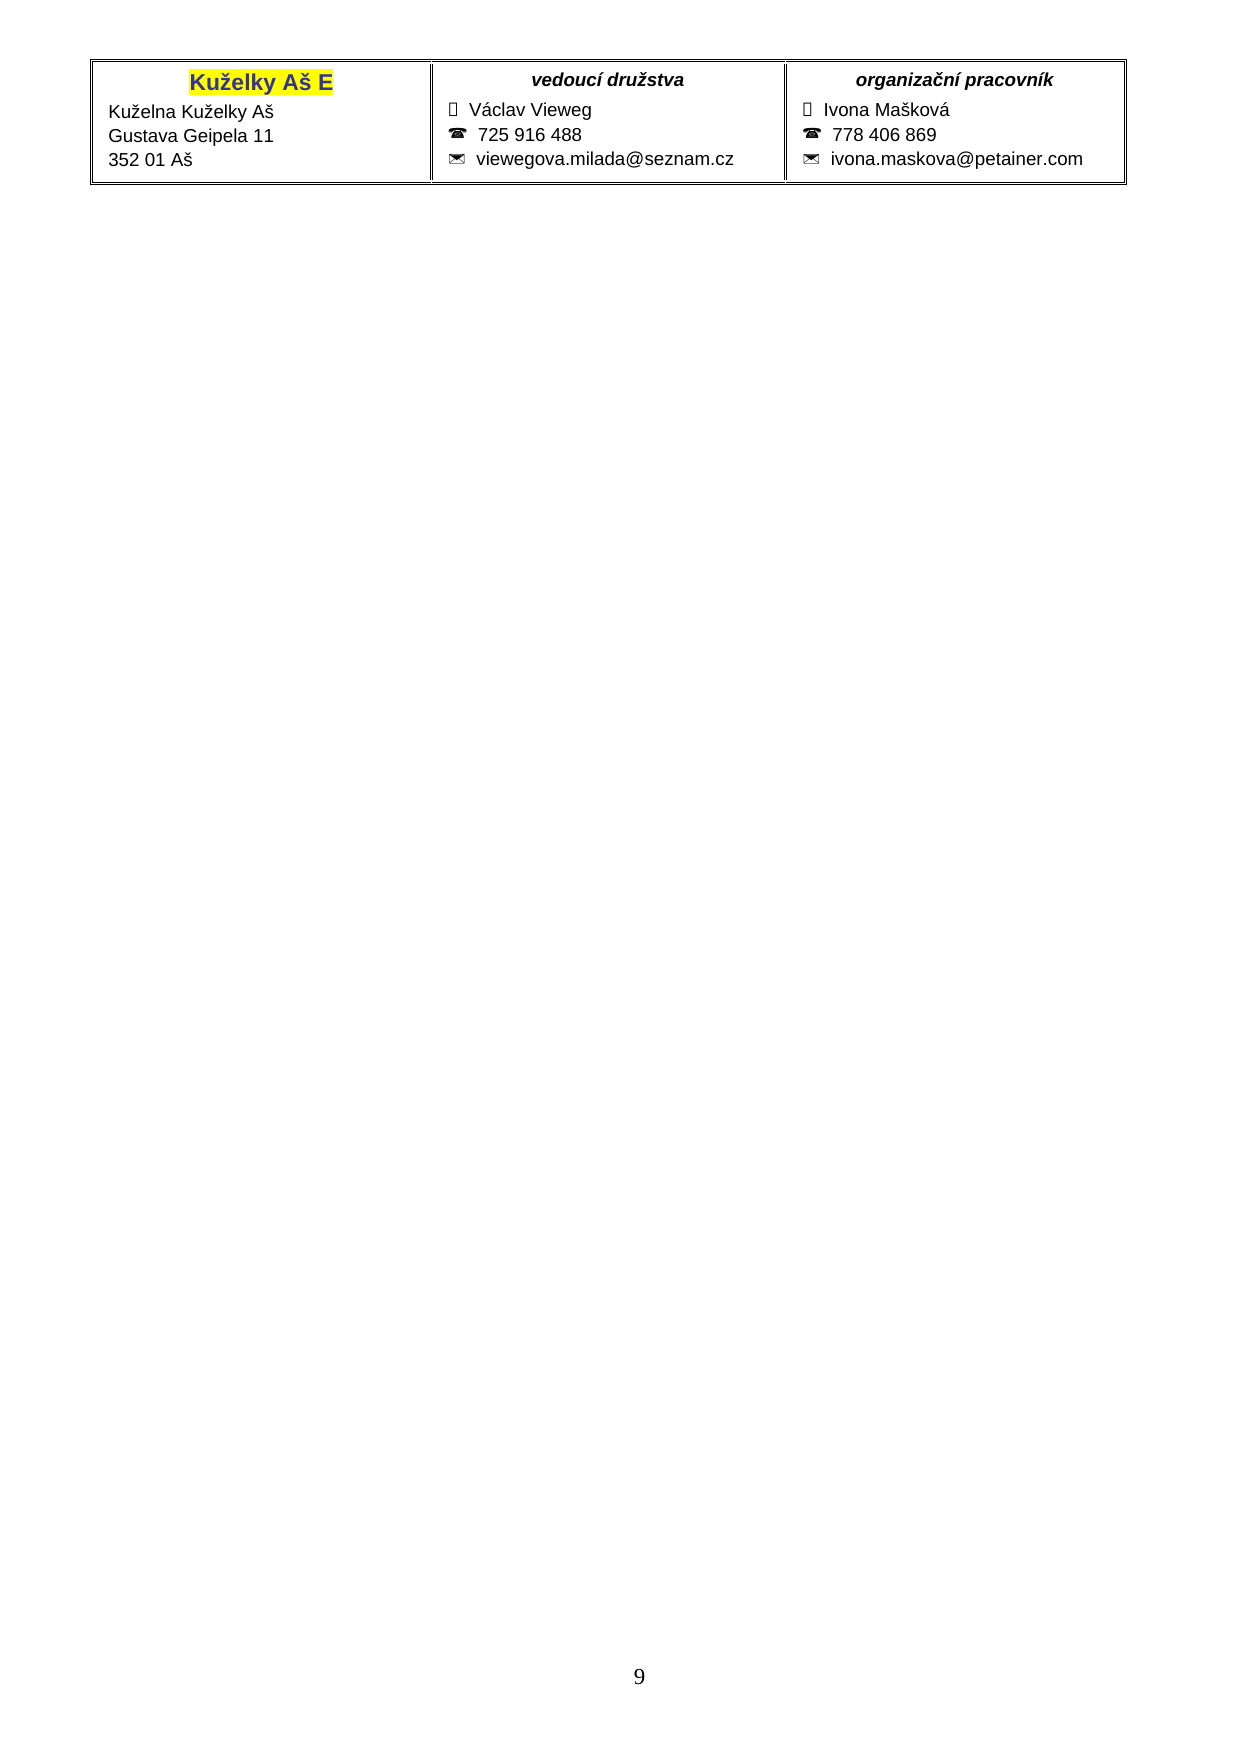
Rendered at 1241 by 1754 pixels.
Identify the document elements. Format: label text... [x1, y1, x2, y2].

table_cell vedoucí družstva 👤 Václav Vieweg 725 916 488 viewegova.milada@seznam.cz [431, 60, 786, 182]
table_cell organizační pracovník 👤 Ivona Mašková 778 406 869 ivona.maskova@petainer.com [786, 62, 1124, 182]
table_cell Kuželky Aš E Kuželna Kuželky Aš Gustava Geipela 11 352 01 Aš [93, 62, 431, 182]
